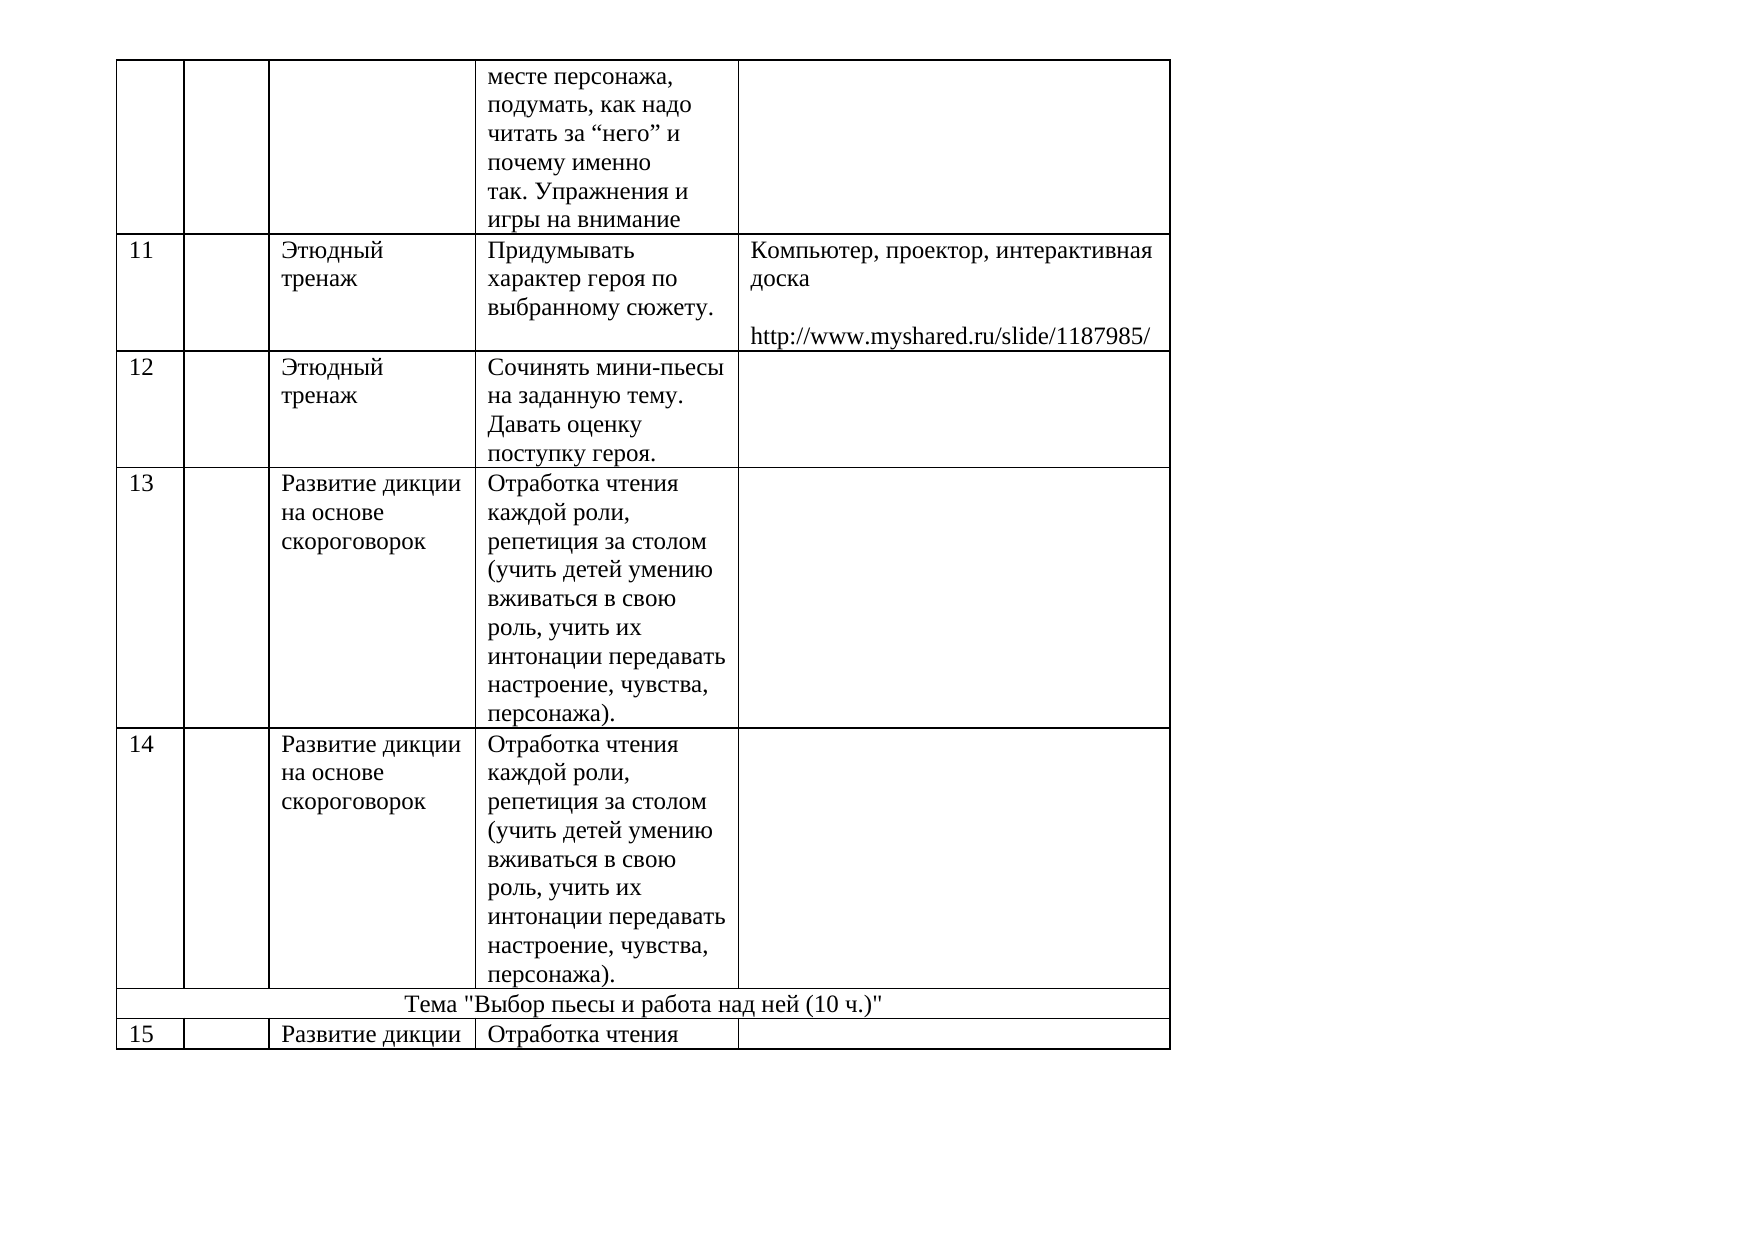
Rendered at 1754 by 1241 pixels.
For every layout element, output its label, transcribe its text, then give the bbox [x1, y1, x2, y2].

table_cell 11 [117, 235, 183, 350]
table_cell [739, 468, 1169, 727]
table_cell 13 [117, 468, 183, 727]
table_cell [185, 235, 268, 350]
table_cell Придумывать характер героя по выбранному сюжету. [476, 235, 738, 350]
table_cell [185, 1019, 268, 1048]
table_cell 10 [117, 61, 183, 233]
table_cell 15 [117, 1019, 183, 1048]
table_cell Этюдный тренаж [270, 352, 475, 467]
table_cell Этюдный тренаж [270, 235, 475, 350]
table_cell Развитие дикции на основе скороговорок [270, 729, 475, 987]
table_cell [185, 468, 268, 727]
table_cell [476, 1019, 738, 1048]
table_cell [739, 1019, 1169, 1048]
table_cell Компьютер, проектор, интерактивная доска http://www.myshared.ru/slide/1187985/ [739, 235, 1169, 350]
table_cell [185, 61, 268, 233]
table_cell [270, 61, 475, 233]
table_cell [185, 352, 268, 467]
table_cell [739, 61, 1169, 233]
table_cell [739, 729, 1169, 987]
table_cell Сочинять мини-пьесы на заданную тему. Давать оценку поступку героя. [476, 352, 738, 467]
table_cell [185, 729, 268, 987]
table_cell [270, 1019, 475, 1048]
table_cell Тема "Выбор пьесы и работа над ней (10 ч.)" [117, 989, 1169, 1018]
table_cell [739, 352, 1169, 467]
table_cell 12 [117, 352, 183, 467]
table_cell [476, 61, 738, 233]
table_cell 14 [117, 729, 183, 987]
table_cell Развитие дикции на основе скороговорок [270, 468, 475, 727]
